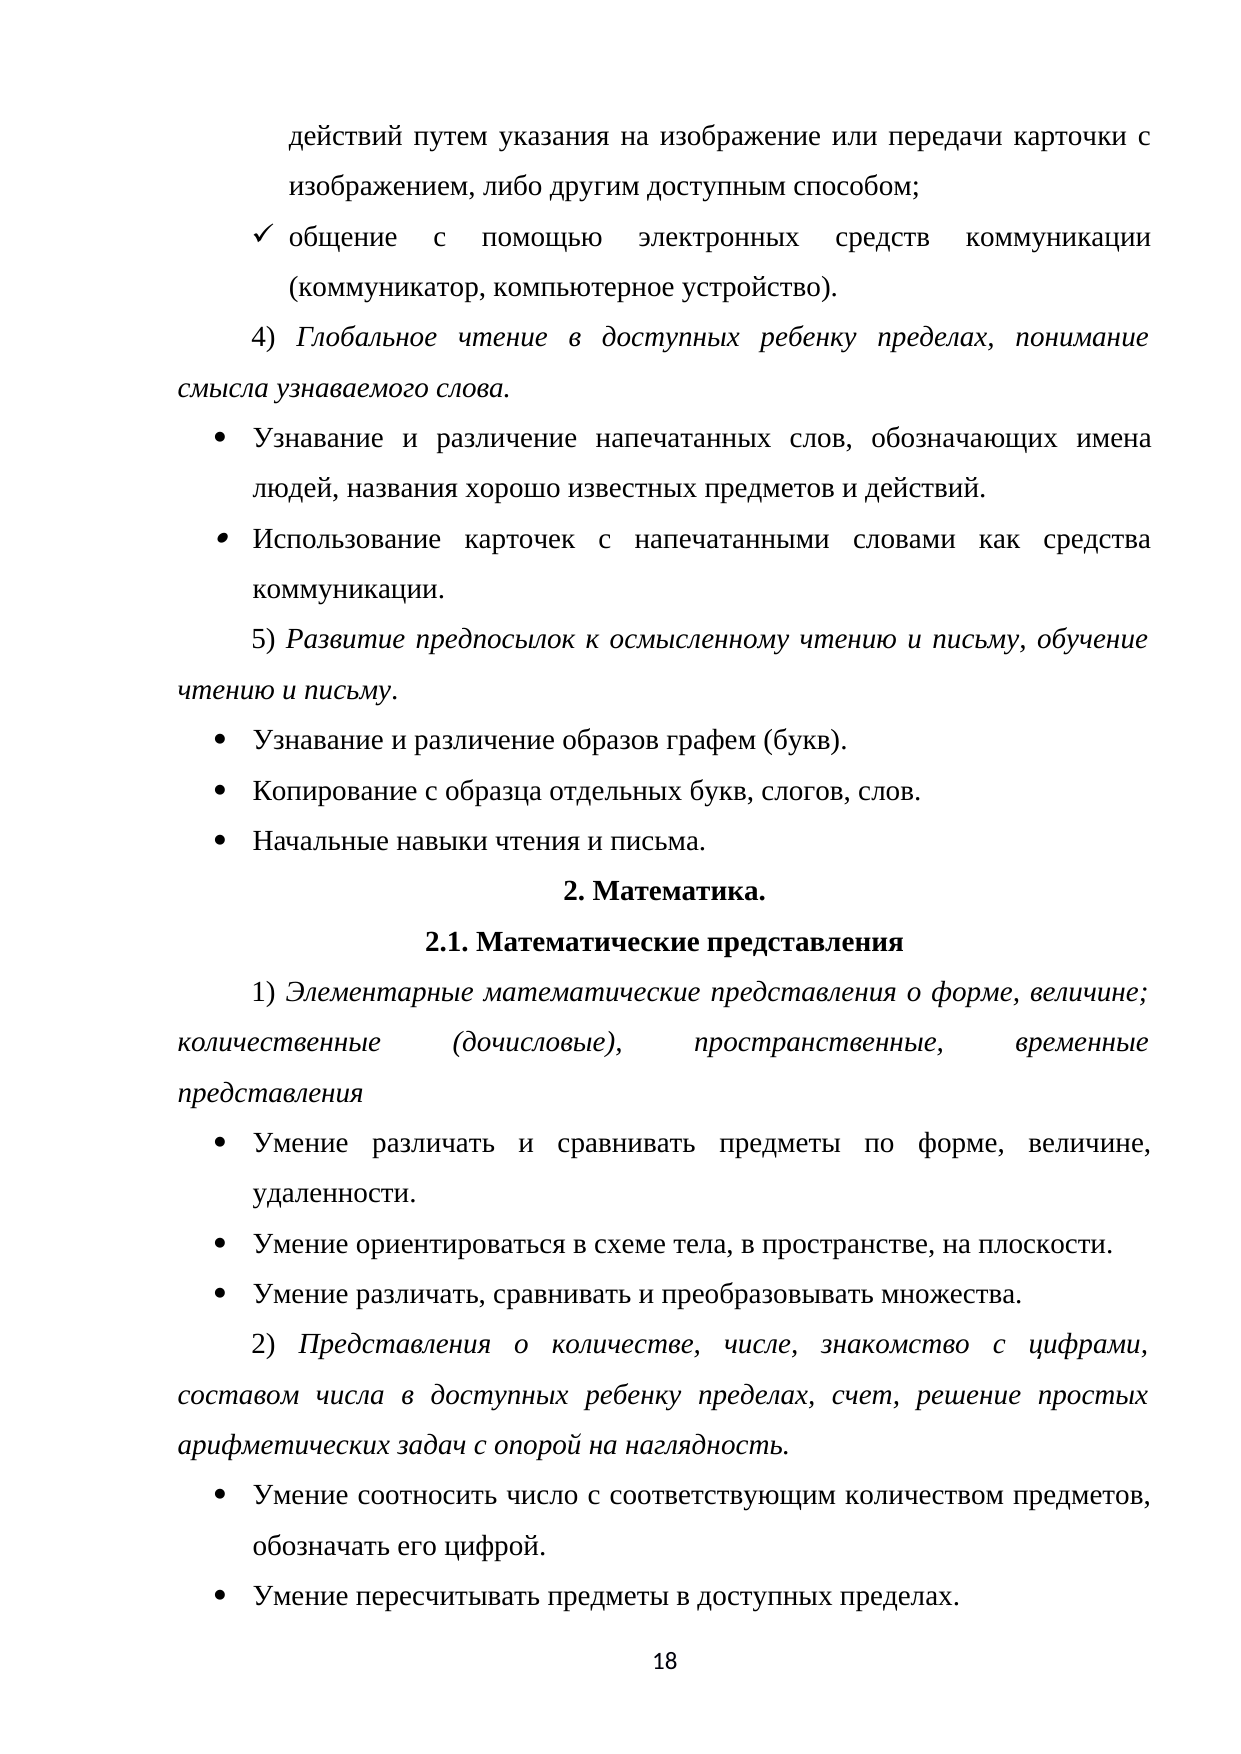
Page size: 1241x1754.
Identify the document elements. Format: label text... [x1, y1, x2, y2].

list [251, 118, 1152, 202]
list Копирование с образца отдельных букв, слогов, слов. [215, 773, 1152, 806]
list Использование карточек с напечатанными словами как средства коммуникации. [215, 521, 1152, 605]
list Умение пересчитывать предметы в доступных пределах. [215, 1578, 1152, 1612]
text 5) Развитие предпосылок к осмысленному чтению и письму, обучение чтению и письму. [177, 622, 1152, 705]
list Умение различать и сравнивать предметы по форме, величине, удаленности. [215, 1125, 1152, 1209]
list Умение ориентироваться в схеме тела, в пространстве, на плоскости. [215, 1226, 1152, 1259]
list Узнавание и различение образов графем (букв). [215, 722, 1152, 756]
list Узнавание и различение напечатанных слов, обозначающих имена людей, названия хорошо известных предметов и действий. [215, 420, 1152, 504]
text 2. Математика. [177, 873, 1152, 907]
text 4) Глобальное чтение в доступных ребенку пределах, понимание смысла узнаваемого слова. [177, 319, 1152, 403]
list Начальные навыки чтения и письма. [215, 823, 1152, 857]
list Умение различать, сравнивать и преобразовывать множества. [215, 1276, 1152, 1310]
list общение с помощью электронных средств коммуникации (коммуникатор, компьютерное устройство). [251, 219, 1152, 303]
list Умение соотносить число с соответствующим количеством предметов, обозначать его цифрой. [215, 1477, 1152, 1561]
text 2.1. Математические представления [177, 924, 1152, 957]
text 1) Элементарные математические представления о форме, величине; количественные (дочисловые), пространственные, временные представления [177, 974, 1152, 1108]
text 2) Представления о количестве, числе, знакомство с цифрами, составом числа в доступных ребенку пределах, счет, решение простых арифметических задач с опорой на наглядность. [177, 1327, 1152, 1461]
